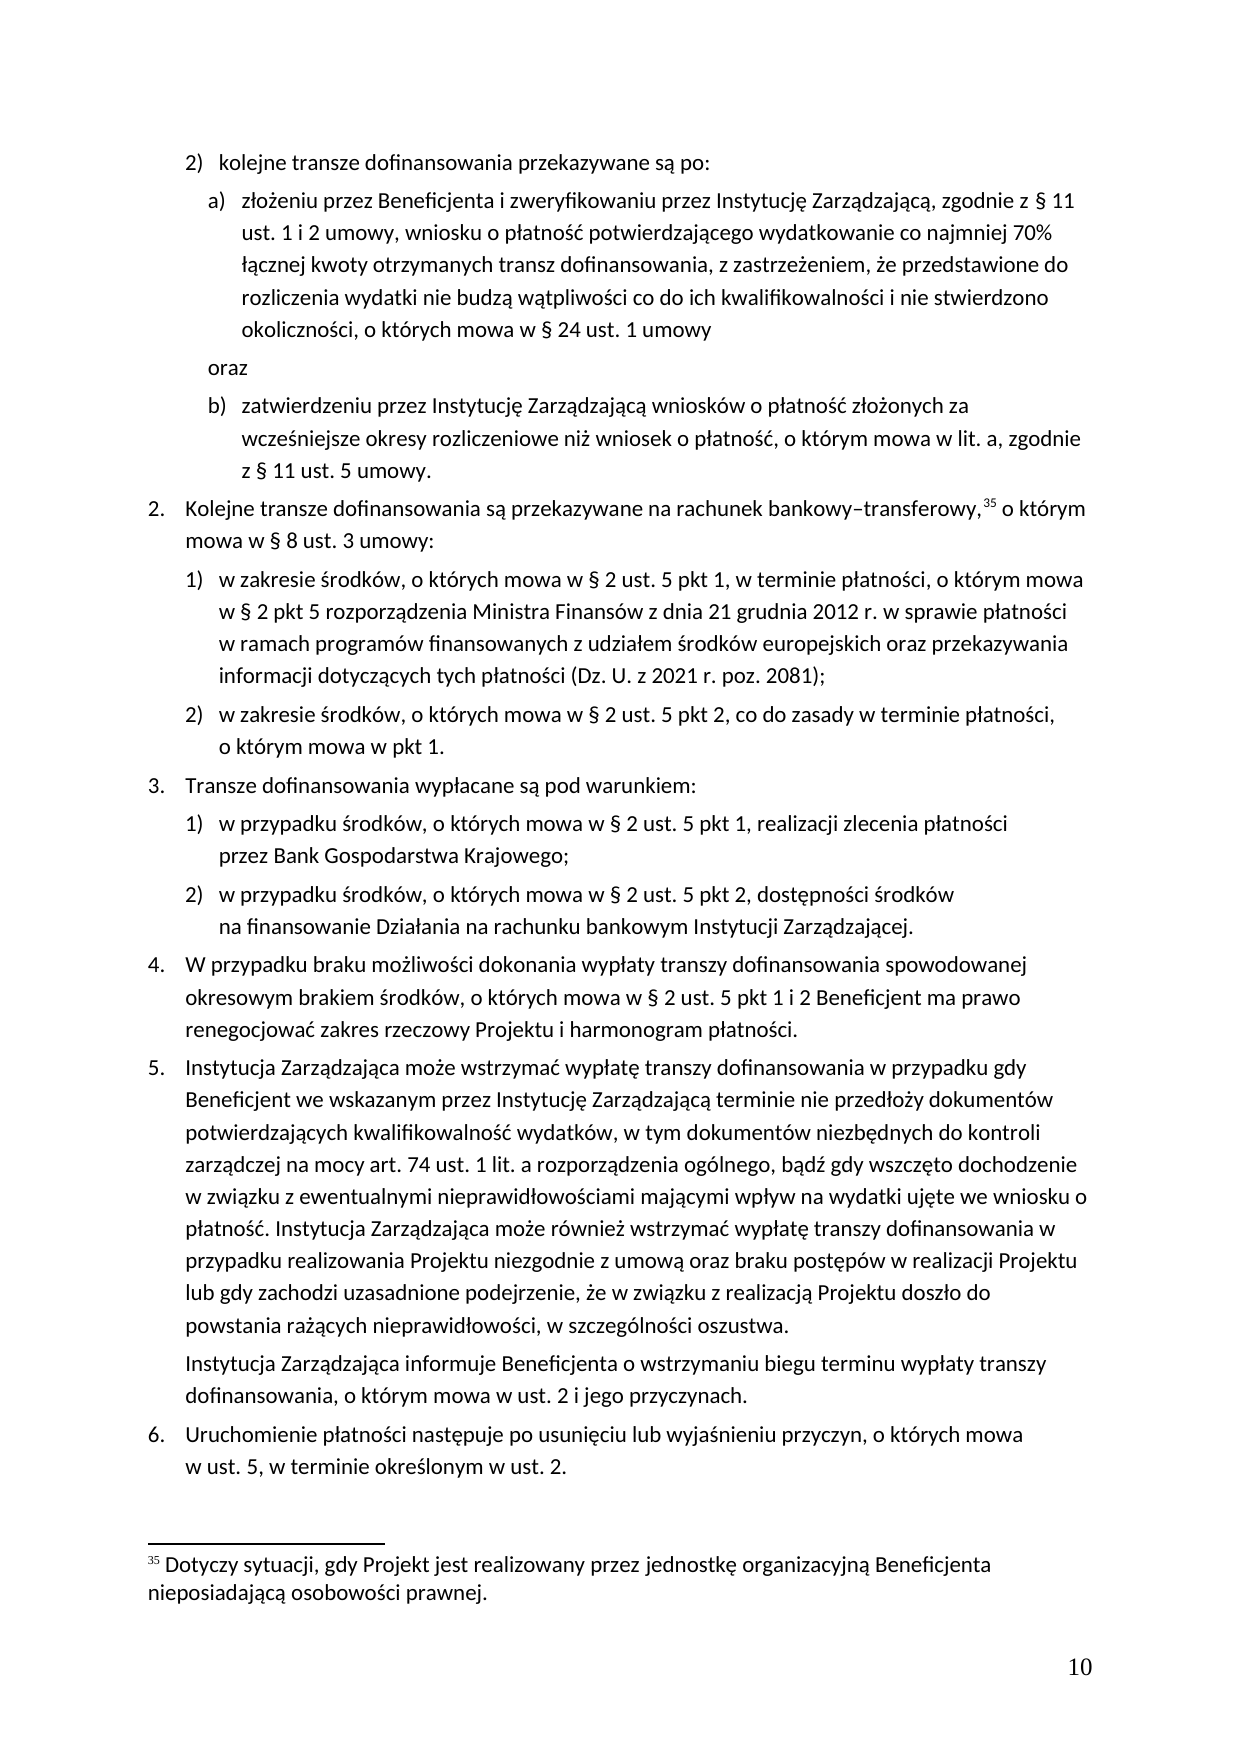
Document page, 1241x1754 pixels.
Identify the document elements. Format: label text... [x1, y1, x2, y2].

list w zakresie środków, o których mowa w § 2 ust. 5 pkt 2, co do zasady w terminie płatności, o którym mowa w pkt 1. [185, 700, 1093, 760]
list w przypadku środków, o których mowa w § 2 ust. 5 pkt 2, dostępności środków na finansowanie Działania na rachunku bankowym Instytucji Zarządzającej. [185, 880, 1093, 940]
list Transze dofinansowania wypłacane są pod warunkiem: [148, 771, 1093, 799]
list złożeniu przez Beneficjenta i zweryfikowaniu przez Instytucję Zarządzającą, zgodnie z § 11 ust. 1 i 2 umowy, wniosku o płatność potwierdzającego wydatkowanie co najmniej 70% łącznej kwoty otrzymanych transz dofinansowania, z zastrzeżeniem, że przedstawione do rozliczenia wydatki nie budzą wątpliwości co do ich kwalifikowalności i nie stwierdzono okoliczności, o których mowa w § 24 ust. 1 umowy [208, 186, 1093, 343]
list W przypadku braku możliwości dokonania wypłaty transzy dofinansowania spowodowanej okresowym brakiem środków, o których mowa w § 2 ust. 5 pkt 1 i 2 Beneficjent ma prawo renegocjować zakres rzeczowy Projektu i harmonogram płatności. [148, 950, 1093, 1043]
list w przypadku środków, o których mowa w § 2 ust. 5 pkt 1, realizacji zlecenia płatności przez Bank Gospodarstwa Krajowego; [185, 809, 1093, 869]
list Kolejne transze dofinansowania są przekazywane na rachunek bankowy–transferowy, o którym mowa w § 8 ust. 3 umowy: [148, 494, 1093, 555]
list w zakresie środków, o których mowa w § 2 ust. 5 pkt 1, w terminie płatności, o którym mowa w § 2 pkt 5 rozporządzenia Ministra Finansów z dnia 21 grudnia 2012 r. w sprawie płatności w ramach programów finansowanych z udziałem środków europejskich oraz przekazywania informacji dotyczących tych płatności (Dz. U. z 2021 r. poz. 2081); [185, 565, 1093, 690]
text Instytucja Zarządzająca informuje Beneficjenta o wstrzymaniu biegu terminu wypłaty transzy dofinansowania, o którym mowa w ust. 2 i jego przyczynach. [185, 1349, 1093, 1409]
list zatwierdzeniu przez Instytucję Zarządzającą wniosków o płatność złożonych za wcześniejsze okresy rozliczeniowe niż wniosek o płatność, o którym mowa w lit. a, zgodnie z § 11 ust. 5 umowy. [208, 392, 1093, 484]
list Instytucja Zarządzająca może wstrzymać wypłatę transzy dofinansowania w przypadku gdy Beneficjent we wskazanym przez Instytucję Zarządzającą terminie nie przedłoży dokumentów potwierdzających kwalifikowalność wydatków, w tym dokumentów niezbędnych do kontroli zarządczej na mocy art. 74 ust. 1 lit. a rozporządzenia ogólnego, bądź gdy wszczęto dochodzenie w związku z ewentualnymi nieprawidłowościami mającymi wpływ na wydatki ujęte we wniosku o płatność. Instytucja Zarządzająca może również wstrzymać wypłatę transzy dofinansowania w przypadku realizowania Projektu niezgodnie z umową oraz braku postępów w realizacji Projektu lub gdy zachodzi uzasadnione podejrzenie, że w związku z realizacją Projektu doszło do powstania rażących nieprawidłowości, w szczególności oszustwa. [148, 1053, 1093, 1339]
list Uruchomienie płatności następuje po usunięciu lub wyjaśnieniu przyczyn, o których mowa w ust. 5, w terminie określonym w ust. 2. [148, 1420, 1093, 1480]
text oraz [208, 353, 1093, 381]
list kolejne transze dofinansowania przekazywane są po: [185, 148, 1093, 176]
